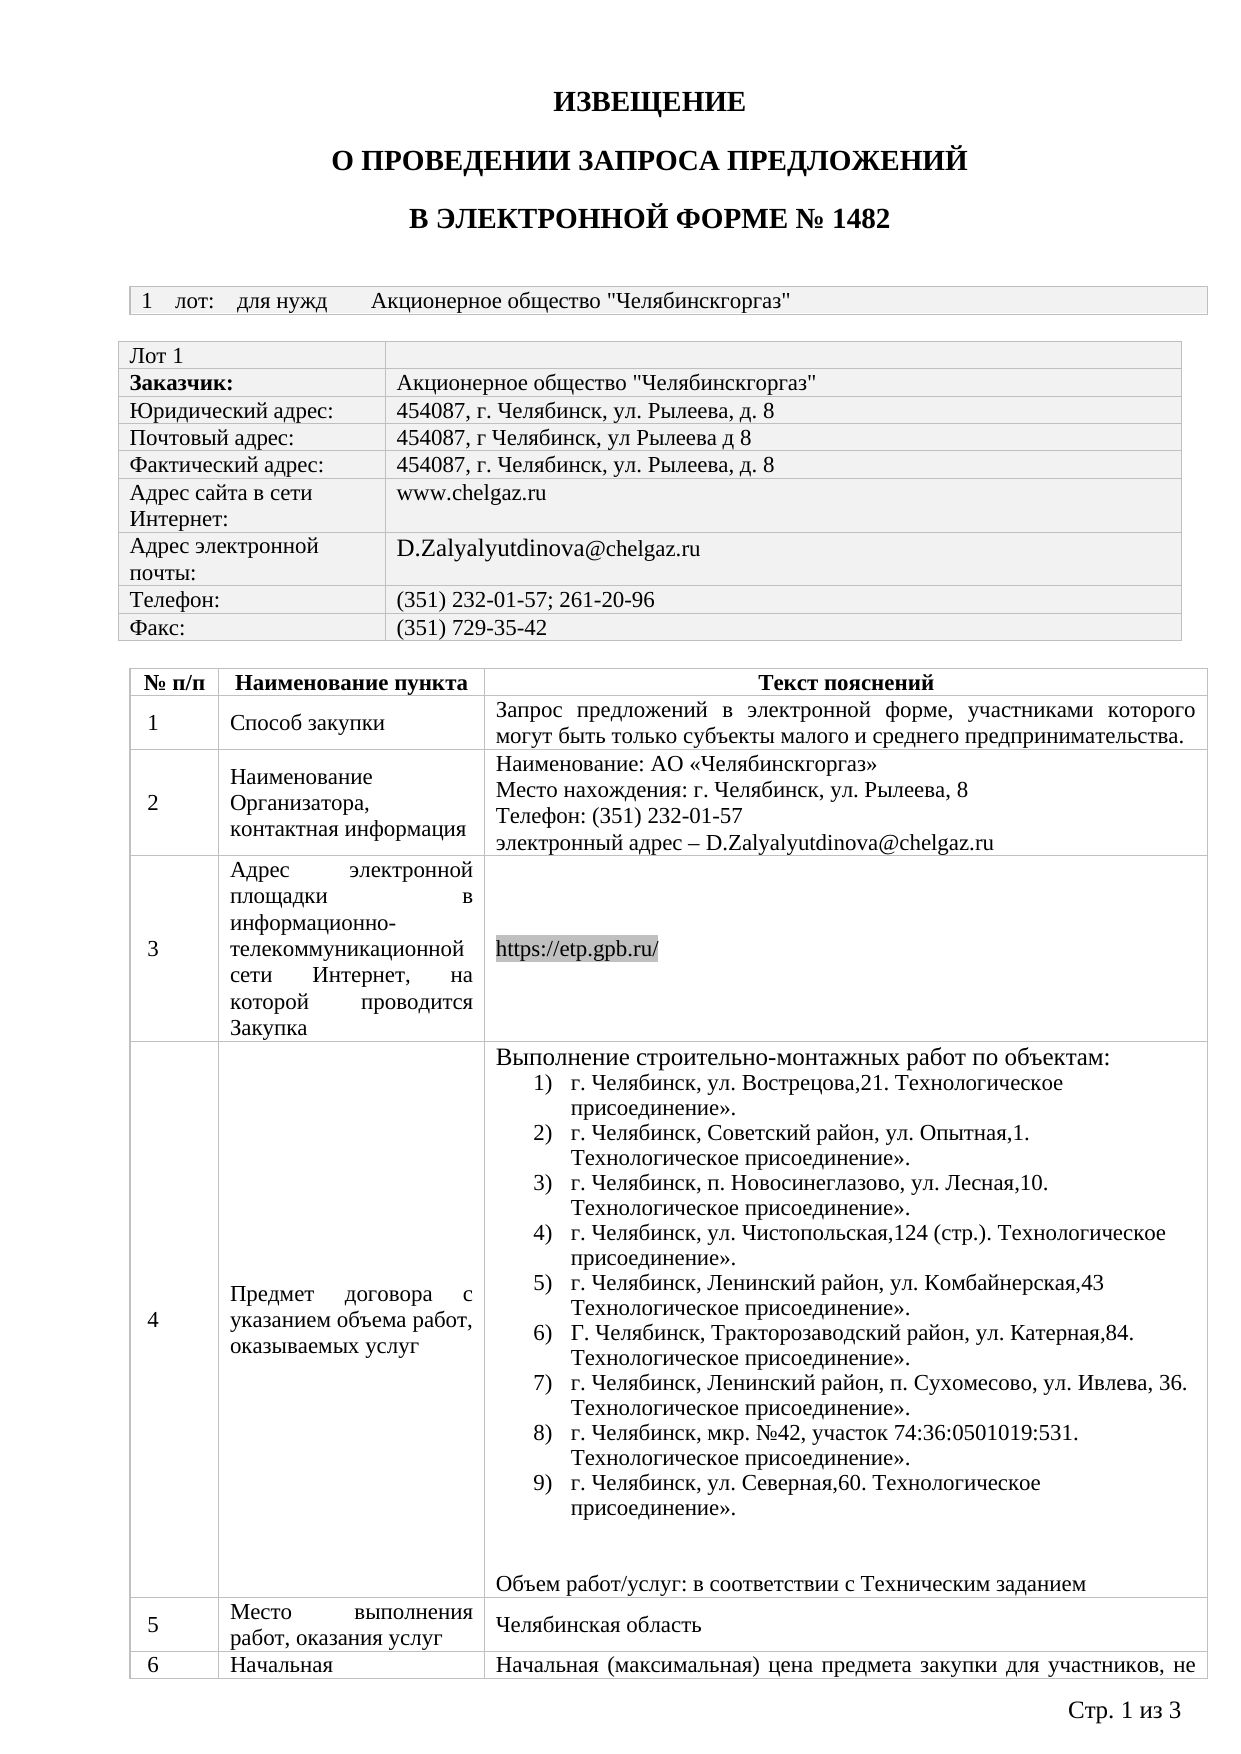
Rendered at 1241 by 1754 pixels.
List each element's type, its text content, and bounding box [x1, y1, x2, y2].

table_cell Запрос предложений в электронной форме, участниками которого могут быть только субъекты малого и среднего предпринимательства. [485, 696, 1207, 749]
table_cell Место выполнения работ, оказания услуг [219, 1598, 484, 1651]
table_cell 454087, г. Челябинск, ул. Рылеева, д. 8 [386, 397, 1181, 423]
table_header [386, 342, 1181, 368]
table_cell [219, 1652, 484, 1678]
table_cell Челябинская область [485, 1598, 1207, 1651]
table_cell 454087, г Челябинск, ул Рылеева д 8 [386, 424, 1181, 450]
table_cell 6 [131, 1652, 218, 1678]
table_cell www.chelgaz.ru [386, 479, 1181, 532]
table_header Лот 1 [119, 342, 385, 368]
table_cell Телефон: [119, 586, 385, 613]
table_header для нужд [226, 287, 359, 313]
table_cell Акционерное общество "Челябинскгоргаз" [386, 369, 1181, 396]
table_header № п/п [131, 669, 218, 695]
table_cell (351) 232-01-57; 261-20-96 [386, 586, 1181, 613]
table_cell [485, 1652, 1207, 1678]
table_cell 454087, г. Челябинск, ул. Рылеева, д. 8 [386, 451, 1181, 478]
table_cell Адрес электронной площадки в информационно-телекоммуникационной сети Интернет, на которой проводится Закупка [219, 856, 484, 1041]
table_cell Факс: [119, 614, 385, 640]
table_cell Адрес сайта в сети Интернет: [119, 479, 385, 532]
table_cell https://etp.gpb.ru/ [485, 856, 1207, 1041]
table_cell Адрес электронной почты: [119, 533, 385, 585]
table_cell Наименование Организатора, контактная информация [219, 750, 484, 855]
text Извещение [118, 84, 1181, 118]
table_cell D.Zalyalyutdinova@chelgaz.ru [386, 533, 1181, 585]
table_cell Наименование: АО «Челябинскгоргаз» Место нахождения: г. Челябинск, ул. Рылеева, 8 Телефон: (351) 232-01-57 электронный адрес – D.Zalyalyutdinova@chelgaz.ru [485, 750, 1207, 855]
table_cell 1 [131, 696, 218, 749]
text в электронной форме № 1482 [118, 201, 1181, 235]
table_header лот: [164, 287, 226, 313]
table_cell 2 [131, 750, 218, 855]
table_header Акционерное общество "Челябинскгоргаз" [359, 287, 1207, 313]
table_cell Выполнение строительно-монтажных работ по объектам: г. Челябинск, ул. Вострецова,21. Технологическое присоединение». г. Челябинск, Советский район, ул. Опытная,1. Технологическое присоединение». г. Челябинск, п. Новосинеглазово, ул. Лесная,10. Технологическое присоединение». г. Челябинск, ул. Чистопольская,124 (стр.). Технологическое присоединение». г. Челябинск, Ленинский район, ул. Комбайнерская,43 Технологическое присоединение». Г. Челябинск, Тракторозаводский район, ул. Катерная,84. Технологическое присоединение». г. Челябинск, Ленинский район, п. Сухомесово, ул. Ивлева, 36. Технологическое присоединение». г. Челябинск, мкр. №42, участок 74:36:0501019:531. Технологическое присоединение». г. Челябинск, ул. Северная,60. Технологическое присоединение». Объем работ/услуг: в соответствии с Техническим заданием [485, 1042, 1207, 1597]
table_cell 4 [131, 1042, 218, 1597]
table_cell 5 [131, 1598, 218, 1651]
table_cell Способ закупки [219, 696, 484, 749]
table_cell Юридический адрес: [119, 397, 385, 423]
table_cell Предмет договора с указанием объема работ, оказываемых услуг [219, 1042, 484, 1597]
table_cell 3 [131, 856, 218, 1041]
table_header Текст пояснений [485, 669, 1207, 695]
table_header 1 [131, 287, 164, 313]
table_cell (351) 729-35-42 [386, 614, 1181, 640]
table_header Наименование пункта [219, 669, 484, 695]
table_cell Заказчик: [119, 369, 385, 396]
table_cell Фактический адрес: [119, 451, 385, 478]
text О ПРОВЕДЕНИИ запроса предложений [118, 143, 1181, 176]
table_cell Почтовый адрес: [119, 424, 385, 450]
